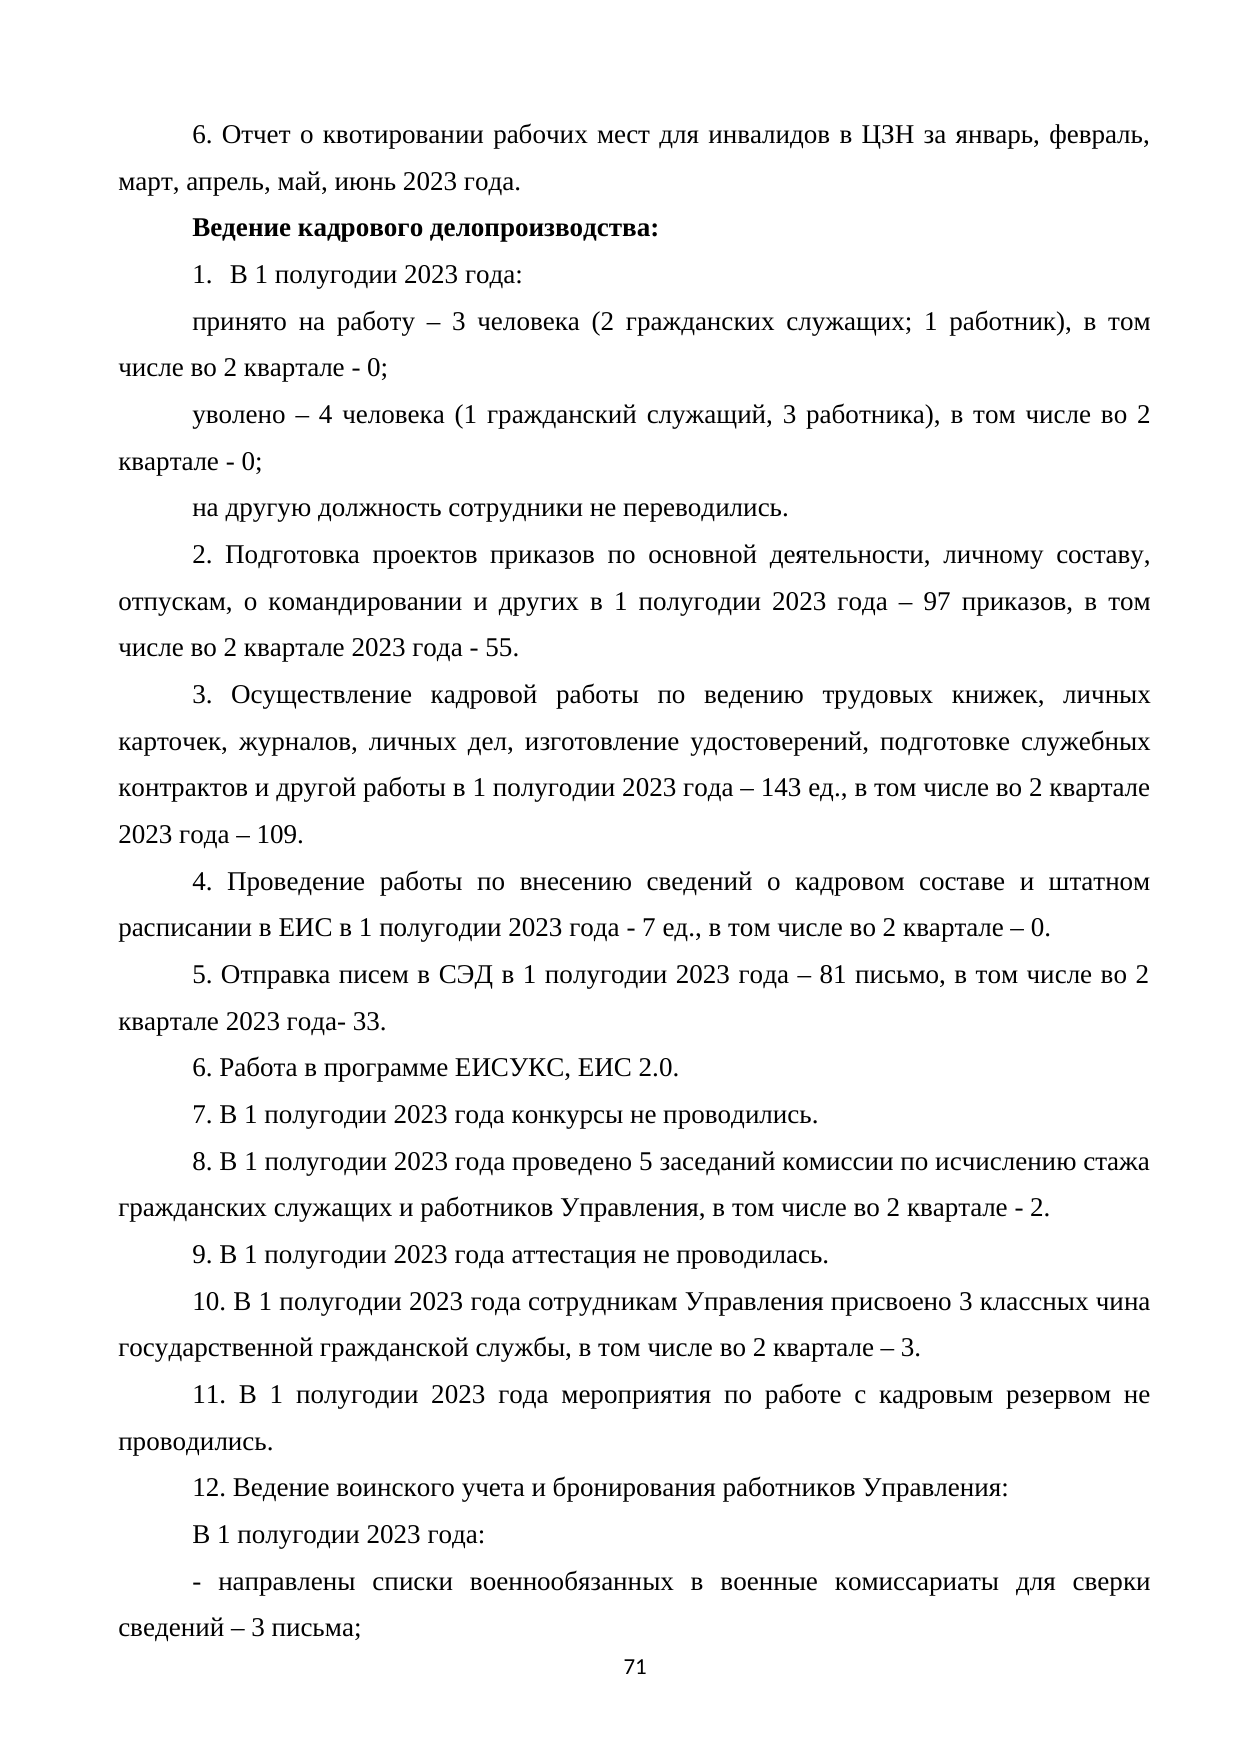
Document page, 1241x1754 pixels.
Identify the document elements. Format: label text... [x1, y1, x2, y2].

text 3. Осуществление кадровой работы по ведению трудовых книжек, личных карточек, журналов, личных дел, изготовление удостоверений, подготовке служебных контрактов и другой работы в 1 полугодии 2023 года – 143 ед., в том числе во 2 квартале 2023 года – 109. [118, 678, 1152, 849]
text 6. Работа в программе ЕИСУКС, ЕИС 2.0. [118, 1051, 1152, 1083]
text принято на работу – 3 человека (2 гражданских служащих; 1 работник), в том числе во 2 квартале - 0; [118, 305, 1152, 383]
text 6. Отчет о квотировании рабочих мест для инвалидов в ЦЗН за январь, февраль, март, апрель, май, июнь 2023 года. [118, 118, 1152, 196]
text 10. В 1 полугодии 2023 года сотрудникам Управления присвоено 3 классных чина государственной гражданской службы, в том числе во 2 квартале – 3. [118, 1285, 1152, 1363]
text 12. Ведение воинского учета и бронирования работников Управления: [118, 1471, 1152, 1503]
text - направлены списки военнообязанных в военные комиссариаты для сверки сведений – 3 письма; [118, 1565, 1152, 1643]
text Ведение кадрового делопроизводства: [118, 211, 1152, 243]
text В 1 полугодии 2023 года: [118, 1518, 1152, 1549]
text 11. В 1 полугодии 2023 года мероприятия по работе с кадровым резервом не проводились. [118, 1378, 1152, 1456]
text 8. В 1 полугодии 2023 года проведено 5 заседаний комиссии по исчислению стажа гражданских служащих и работников Управления, в том числе во 2 квартале - 2. [118, 1145, 1152, 1223]
text 2. Подготовка проектов приказов по основной деятельности, личному составу, отпускам, о командировании и других в 1 полугодии 2023 года – 97 приказов, в том числе во 2 квартале 2023 года - 55. [118, 538, 1152, 663]
text уволено – 4 человека (1 гражданский служащий, 3 работника), в том числе во 2 квартале - 0; [118, 398, 1152, 476]
text 9. В 1 полугодии 2023 года аттестация не проводилась. [118, 1238, 1152, 1269]
text на другую должность сотрудники не переводились. [118, 491, 1152, 523]
text 5. Отправка писем в СЭД в 1 полугодии 2023 года – 81 письмо, в том числе во 2 квартале 2023 года- 33. [118, 958, 1152, 1036]
text 7. В 1 полугодии 2023 года конкурсы не проводились. [118, 1098, 1152, 1129]
list В 1 полугодии 2023 года: [192, 258, 1152, 289]
text 4. Проведение работы по внесению сведений о кадровом составе и штатном расписании в ЕИС в 1 полугодии 2023 года - 7 ед., в том числе во 2 квартале – 0. [118, 865, 1152, 943]
